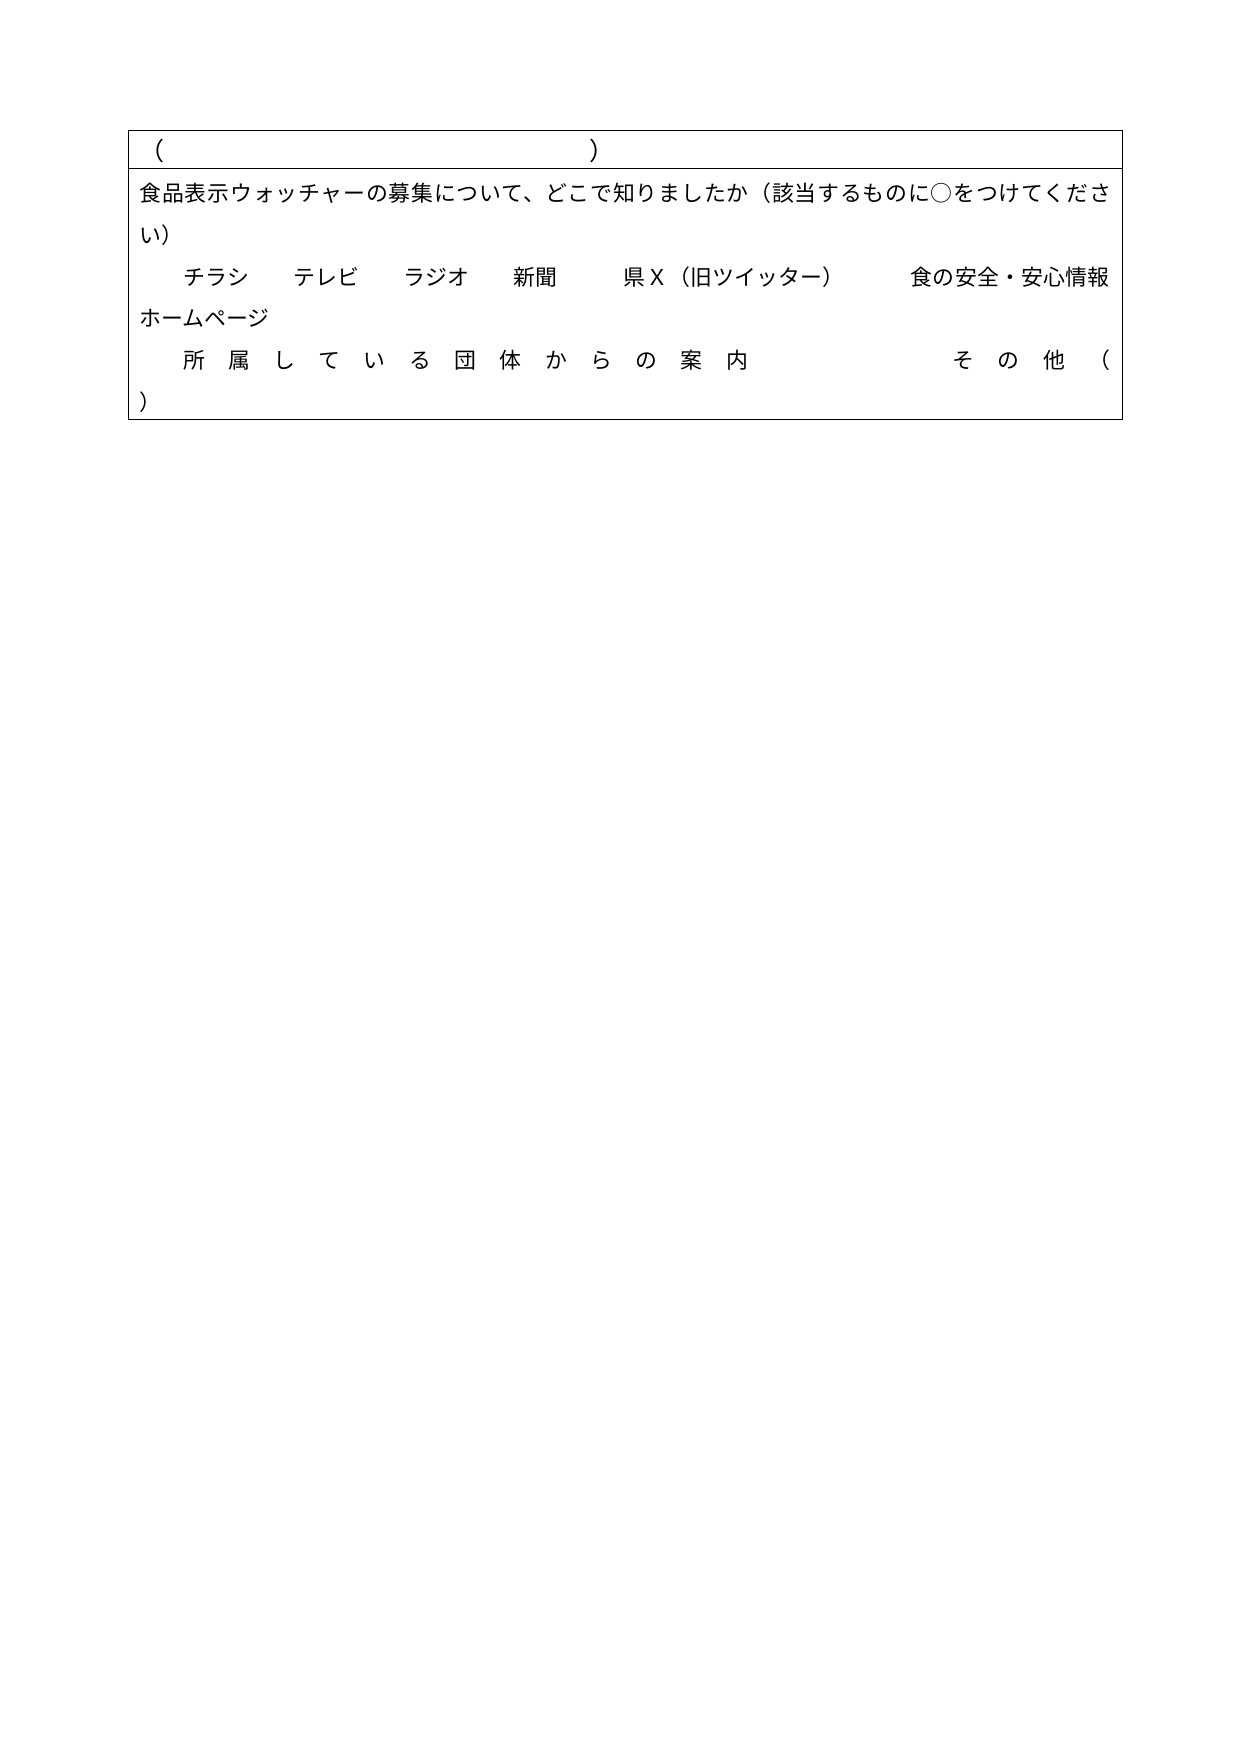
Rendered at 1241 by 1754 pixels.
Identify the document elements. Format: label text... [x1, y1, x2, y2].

table_cell 食品表示ウォッチャーの募集について、どこで知りましたか（該当するものに○をつけてください） チラシ テレビ ラジオ 新聞 県Ｘ（旧ツイッター） 食の安全・安心情報ホームページ 所属している団体からの案内 その他（ ） [129, 169, 1122, 418]
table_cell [129, 131, 1122, 167]
